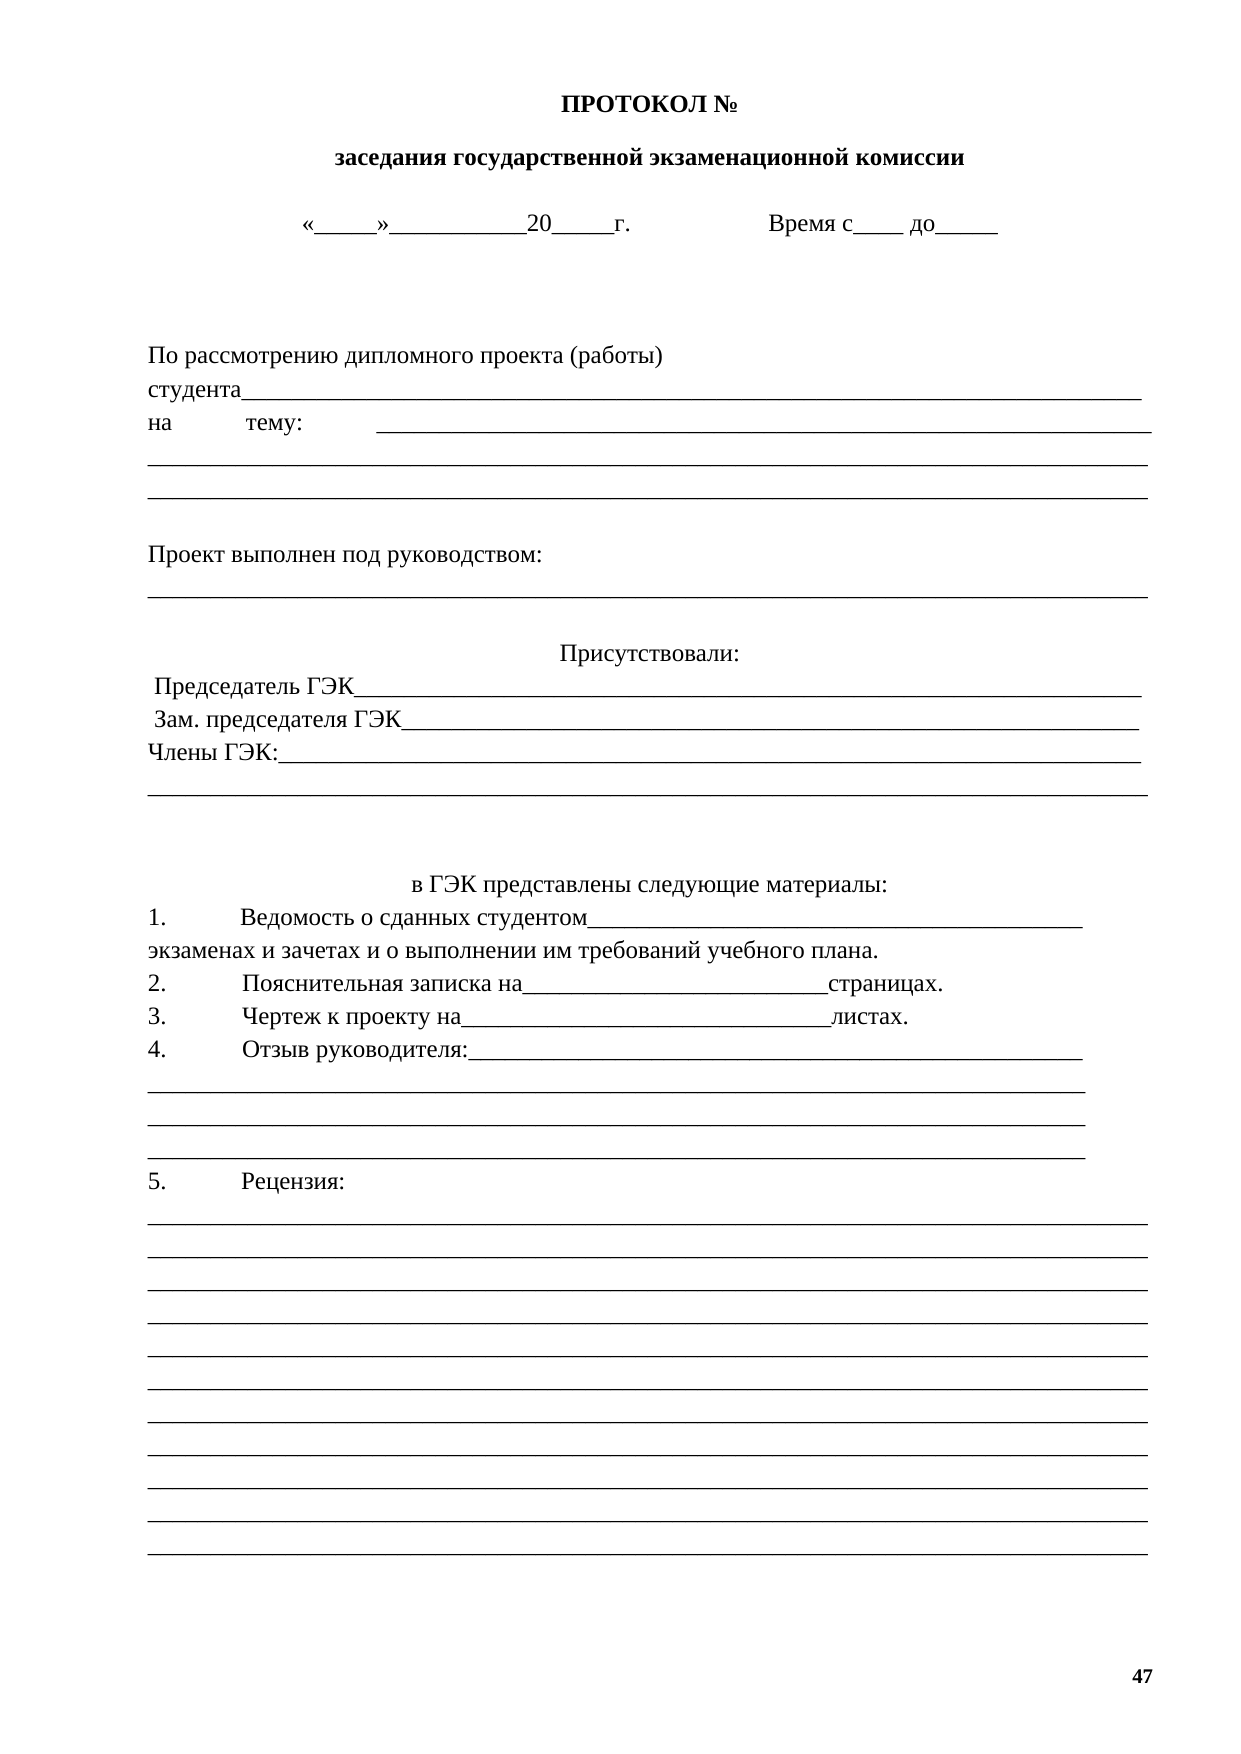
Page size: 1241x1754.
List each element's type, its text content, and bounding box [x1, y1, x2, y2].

text ___________________________________________________________________________ [148, 1067, 1152, 1096]
text ___________________________________________________________________________ [148, 1133, 1152, 1162]
text ________________________________________________________________________________ [148, 572, 1152, 601]
text ________________________________________________________________________________________________________________________________________________________________________________________________________________________________________________________________________________________________________________________________ [148, 1430, 1152, 1558]
text 2. Пояснительная записка на страницах. [148, 968, 1152, 997]
text Зам. председателя ГЭК___________________________________________________________ [148, 704, 1152, 733]
text ___________________________________________________________________________ [148, 1100, 1152, 1129]
text ________________________________________________________________________________________________________________________________________________________________________________________________________________________________________________________________________________________________________________________________________________________________________________________________________________________________________________________________________________________________________________________________________________________________________________ [148, 1199, 1152, 1426]
text Члены ГЭК:_____________________________________________________________________ [148, 737, 1152, 766]
text 4. Отзыв руководителя: _________ [148, 1034, 1152, 1063]
text Присутствовали: [148, 638, 1152, 667]
text Проект выполнен под руководством: [148, 539, 1152, 567]
text 5. Рецензия: [148, 1166, 1152, 1195]
text 1. Ведомость о сданных студентом _________ [148, 902, 1152, 931]
text ПРОТОКОЛ № [148, 89, 1152, 117]
text на тему: ______________________________________________________________ ________________________________________________________________________________________________________________________________________________________________ [148, 407, 1152, 501]
text студента________________________________________________________________________ [148, 374, 1152, 402]
text заседания государственной экзаменационной комиссии [148, 142, 1152, 171]
text «_____»___________20_____г. Время с____ до_____ [148, 208, 1152, 237]
text в ГЭК представлены следующие материалы: [148, 869, 1152, 898]
text ________________________________________________________________________________ [148, 770, 1152, 799]
text По рассмотрению дипломного проекта (работы) [148, 341, 1152, 369]
text экзаменах и зачетах и о выполнении им требований учебного плана. [148, 935, 1152, 964]
text Председатель ГЭК_______________________________________________________________ [148, 671, 1152, 699]
text 3. Чертеж к проекту на ______листах. [148, 1001, 1152, 1030]
